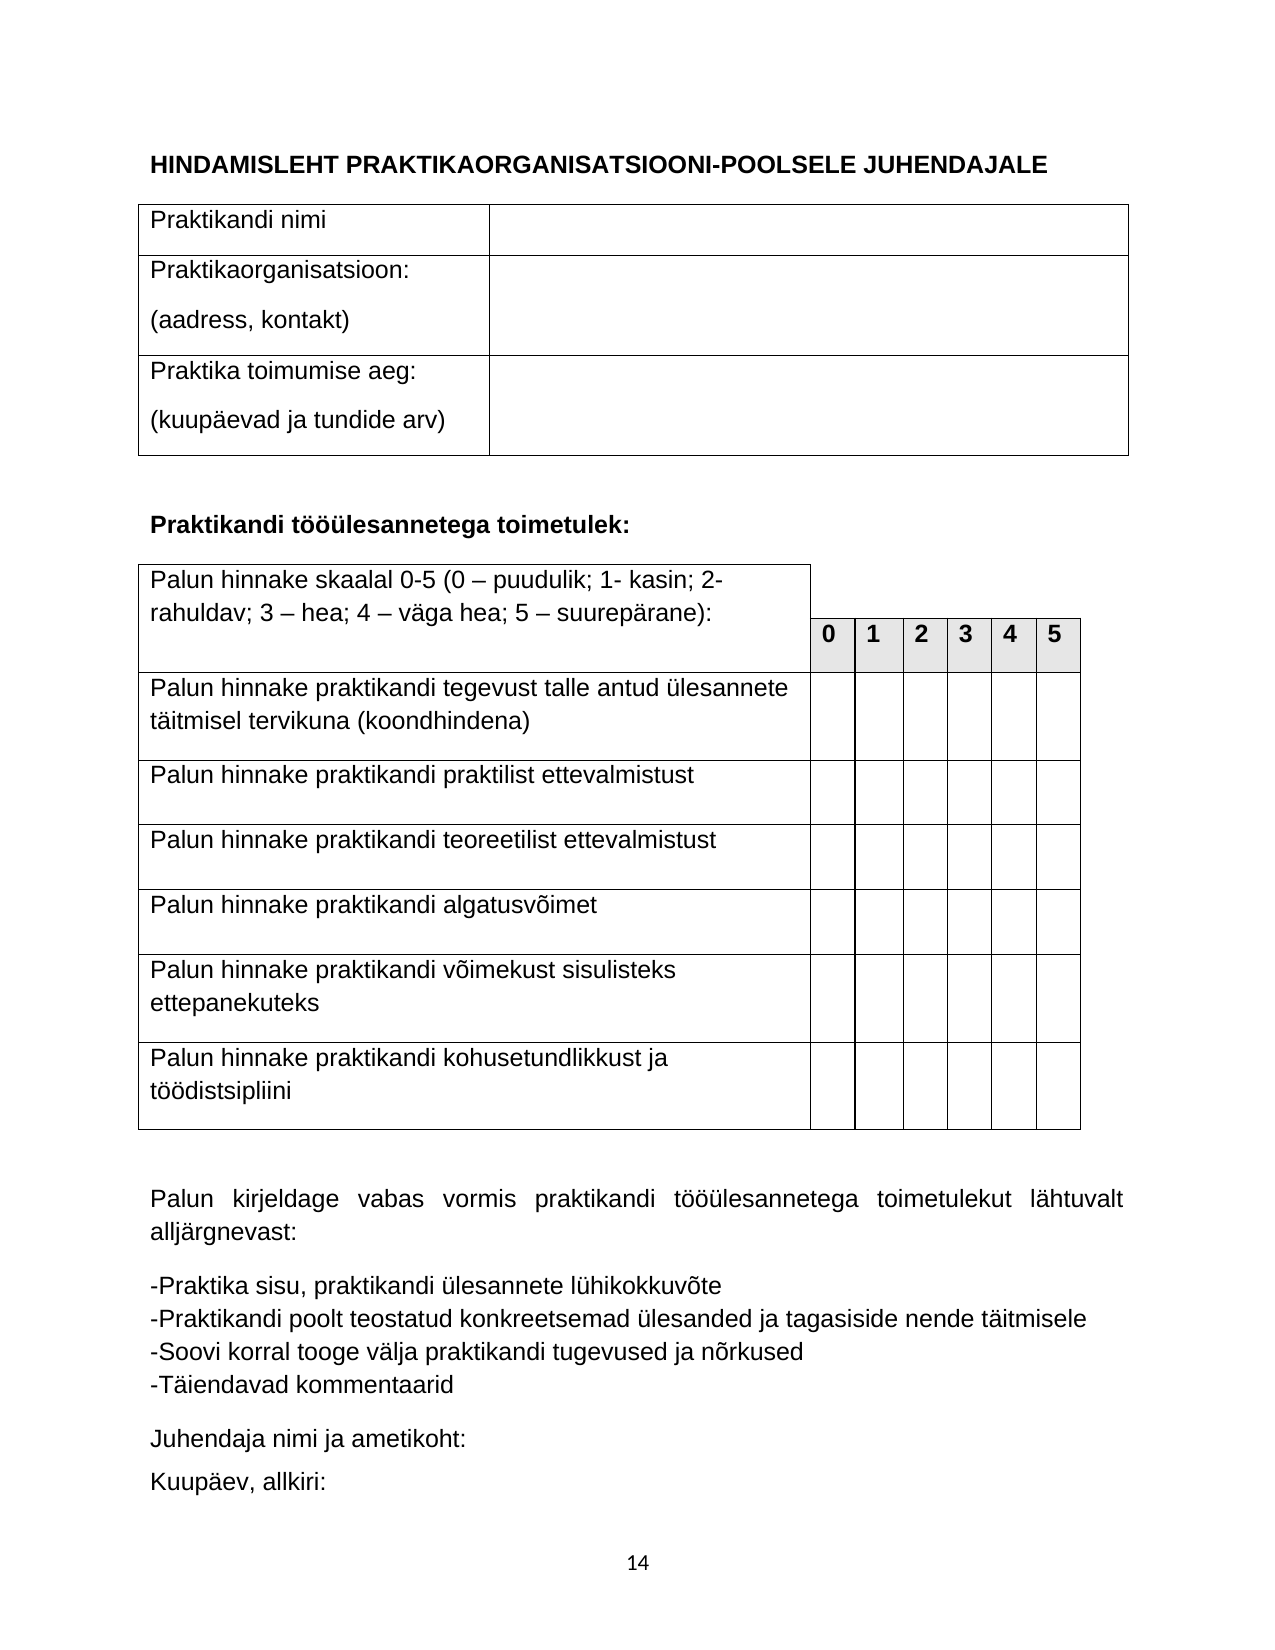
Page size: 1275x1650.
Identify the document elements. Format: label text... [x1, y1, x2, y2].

table_cell Palun hinnake praktikandi tegevust talle antud ülesannete täitmisel tervikuna (koondhindena) [139, 673, 810, 759]
table_cell [1037, 673, 1080, 759]
table_cell Praktikaorganisatsioon: (aadress, kontakt) [139, 256, 489, 355]
text HINDAMISLEHT PRAKTIKAORGANISATSIOONI-POOLSELE JUHENDAJALE [150, 150, 1125, 179]
table_cell Praktika toimumise aeg: (kuupäevad ja tundide arv) [139, 356, 489, 455]
table_cell [856, 1043, 903, 1129]
table_cell [1037, 955, 1080, 1042]
table_cell [811, 955, 854, 1042]
table_cell Palun hinnake praktikandi võimekust sisulisteks ettepanekuteks [139, 955, 810, 1042]
table_cell 3 [948, 619, 991, 672]
table_cell [904, 890, 947, 954]
table_header Praktikandi nimi [139, 205, 489, 254]
table_cell [856, 890, 903, 954]
table_cell [948, 890, 991, 954]
table_cell [1037, 1043, 1080, 1129]
table_cell [811, 761, 854, 824]
table_cell [992, 890, 1036, 954]
table_cell [811, 1043, 854, 1129]
table_cell [904, 1043, 947, 1129]
table_cell Palun hinnake praktikandi algatusvõimet [139, 890, 810, 954]
table_cell [992, 955, 1036, 1042]
table_cell [1037, 761, 1080, 824]
table_cell 4 [992, 619, 1036, 672]
table_cell [992, 673, 1036, 759]
table_cell Palun hinnake praktikandi teoreetilist ettevalmistust [139, 825, 810, 889]
list -Soovi korral tooge välja praktikandi tugevused ja nõrkused [150, 1337, 1125, 1366]
table_cell [992, 761, 1036, 824]
table_cell [904, 673, 947, 759]
table_cell 0 [811, 619, 854, 672]
table_cell [856, 761, 903, 824]
text Kuupäev, allkiri: [150, 1467, 1125, 1496]
list -Praktikandi poolt teostatud konkreetsemad ülesanded ja tagasiside nende täitmisele [150, 1304, 1125, 1333]
table_cell [856, 955, 903, 1042]
table_cell [948, 1043, 991, 1129]
table_cell [904, 955, 947, 1042]
list -Täiendavad kommentaarid [150, 1370, 1125, 1399]
text Juhendaja nimi ja ametikoht: [150, 1424, 1125, 1453]
table_header [490, 205, 1128, 254]
table_cell [904, 825, 947, 889]
table_cell [904, 761, 947, 824]
table_cell [948, 673, 991, 759]
table_cell [948, 825, 991, 889]
list -Praktika sisu, praktikandi ülesannete lühikokkuvõte [150, 1271, 1125, 1300]
table_cell [490, 256, 1128, 355]
text Praktikandi tööülesannetega toimetulek: [150, 510, 1125, 538]
table_cell [1037, 825, 1080, 889]
table_cell [948, 761, 991, 824]
table_cell [992, 1043, 1036, 1129]
table_header Palun hinnake skaalal 0-5 (0 – puudulik; 1- kasin; 2- rahuldav; 3 – hea; 4 – väga hea; 5 – suurepärane): [139, 565, 810, 672]
table_cell [992, 825, 1036, 889]
table_cell Palun hinnake praktikandi kohusetundlikkust ja töödistsipliini [139, 1043, 810, 1129]
table_cell [811, 673, 854, 759]
text Palun kirjeldage vabas vormis praktikandi tööülesannetega toimetulekut lähtuvalt alljärgnevast: [150, 1184, 1125, 1246]
table_cell 1 [856, 619, 903, 672]
table_cell 2 [904, 619, 947, 672]
table_cell [948, 955, 991, 1042]
table_cell 5 [1037, 619, 1080, 672]
table_cell [811, 890, 854, 954]
table_cell [811, 825, 854, 889]
table_cell [1037, 890, 1080, 954]
table_cell Palun hinnake praktikandi praktilist ettevalmistust [139, 761, 810, 824]
table_cell [856, 673, 903, 759]
table_cell [856, 825, 903, 889]
table_cell [490, 356, 1128, 455]
